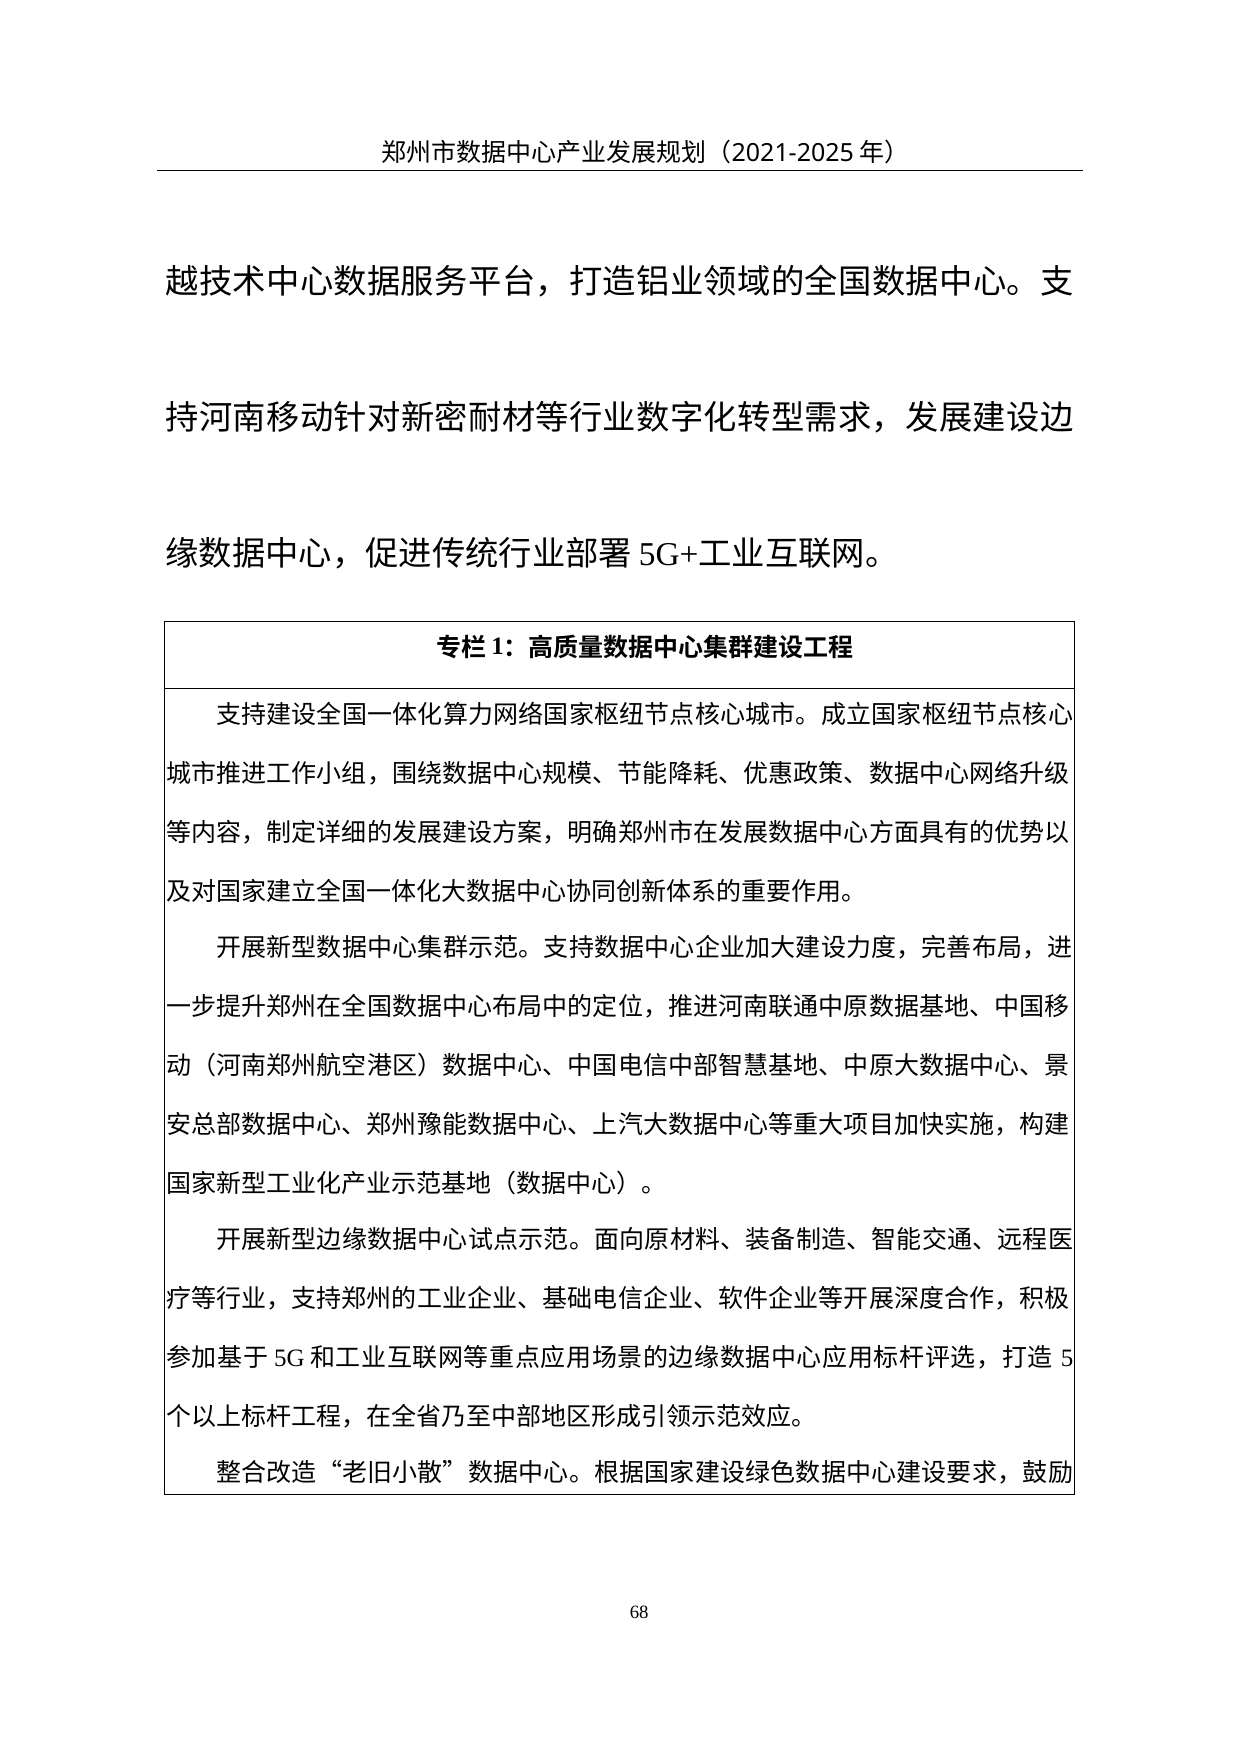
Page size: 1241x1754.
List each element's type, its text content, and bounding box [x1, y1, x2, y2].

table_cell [165, 689, 1074, 1493]
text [165, 233, 1075, 597]
table_header 专栏1：高质量数据中心集群建设工程 [165, 622, 1074, 687]
